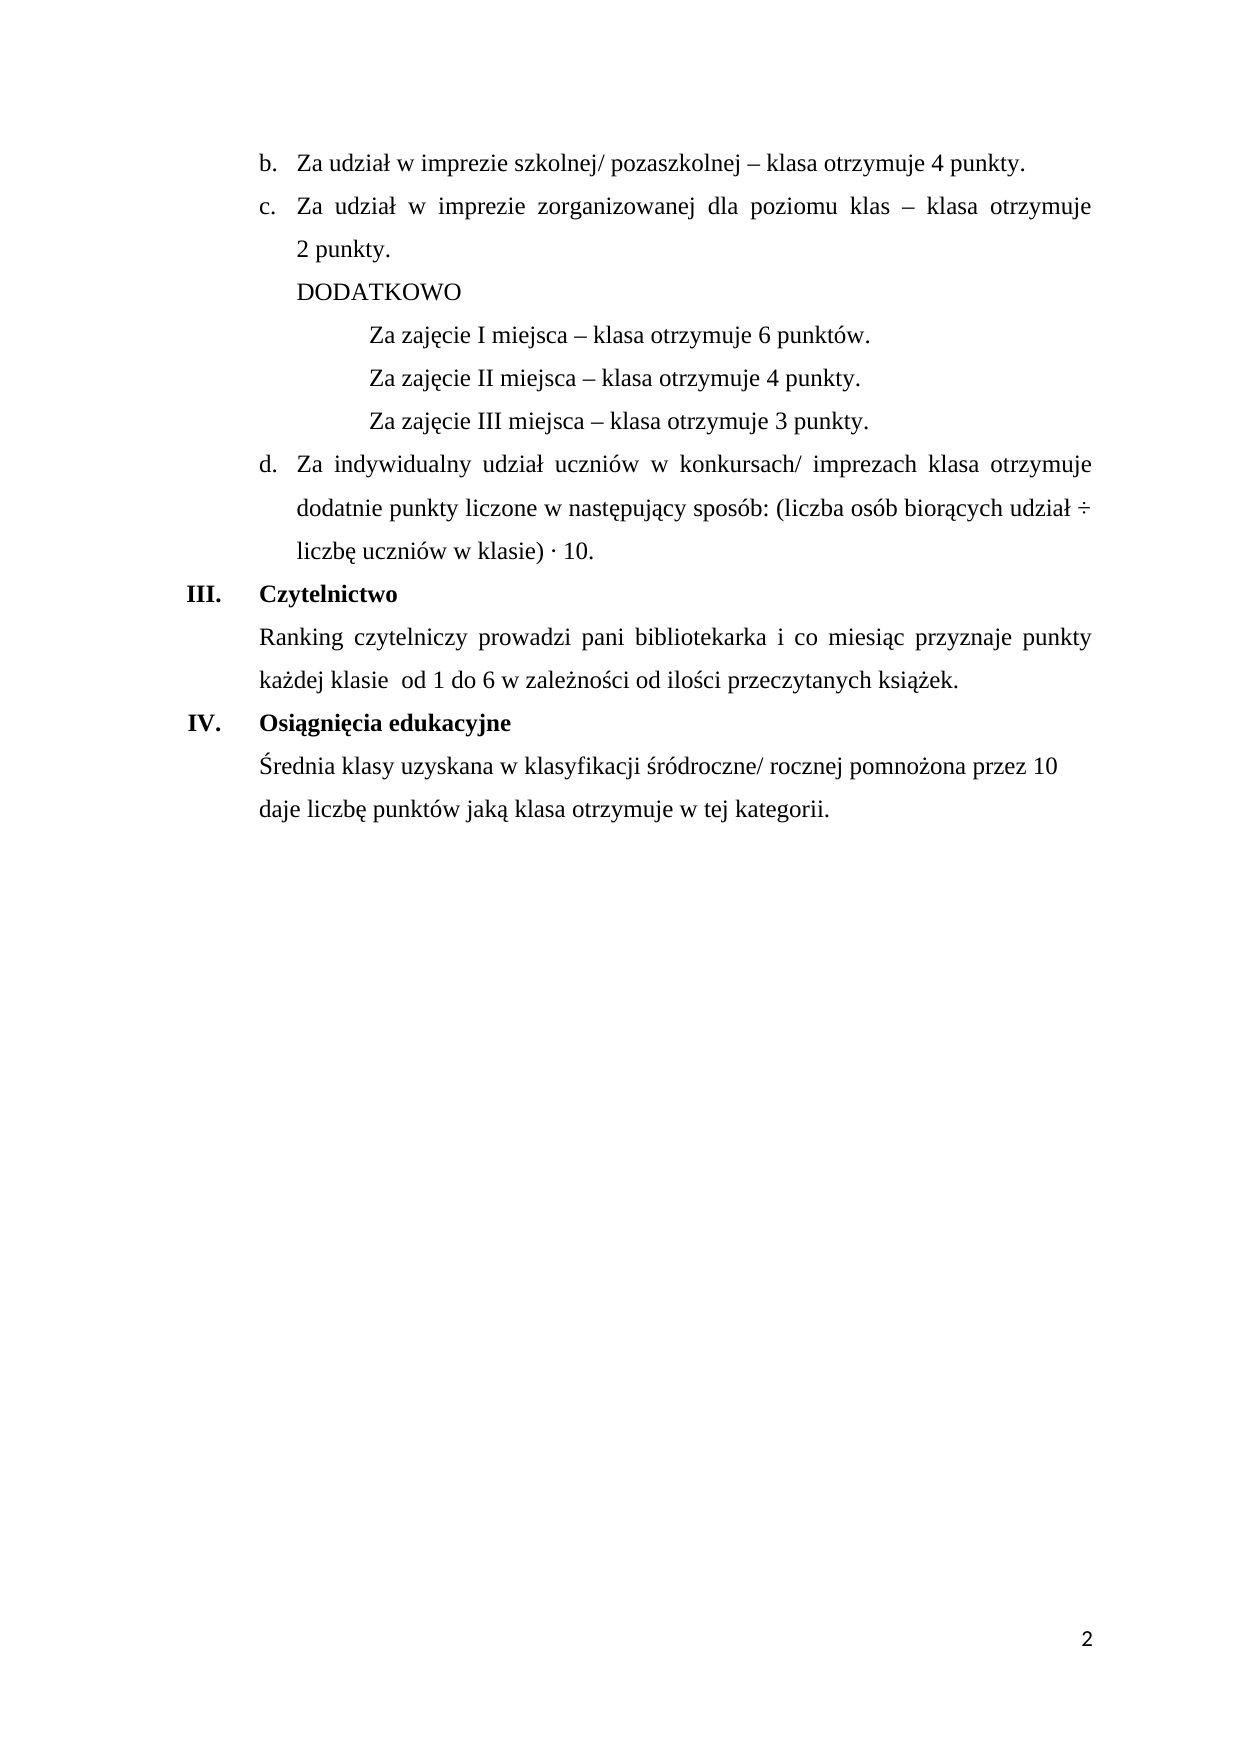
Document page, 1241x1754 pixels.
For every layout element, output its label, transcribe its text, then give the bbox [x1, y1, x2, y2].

list DODATKOWO [296, 277, 1093, 306]
list Za udział w imprezie zorganizowanej dla poziomu klas – klasa otrzymuje 2 punkty. [259, 191, 1093, 263]
list Za zajęcie II miejsca – klasa otrzymuje 4 punkty. [296, 363, 1093, 392]
list Za zajęcie I miejsca – klasa otrzymuje 6 punktów. [296, 320, 1093, 349]
list Za zajęcie III miejsca – klasa otrzymuje 3 punkty. [296, 406, 1093, 435]
list Za indywidualny udział uczniów w konkursach/ imprezach klasa otrzymuje dodatnie punkty liczone w następujący sposób: (liczba osób biorących udział ÷ liczbę uczniów w klasie) ∙ 10. [259, 449, 1093, 564]
list Za udział w imprezie szkolnej/ pozaszkolnej – klasa otrzymuje 4 punkty. [259, 148, 1093, 176]
list Czytelnictwo [221, 579, 1093, 608]
list Ranking czytelniczy prowadzi pani bibliotekarka i co miesiąc przyznaje punkty każdej klasie od 1 do 6 w zależności od ilości przeczytanych książek. [259, 622, 1093, 694]
list Osiągnięcia edukacyjne [221, 708, 1093, 737]
list Średnia klasy uzyskana w klasyfikacji śródroczne/ rocznej pomnożona przez 10 daje liczbę punktów jaką klasa otrzymuje w tej kategorii. [259, 751, 1093, 823]
